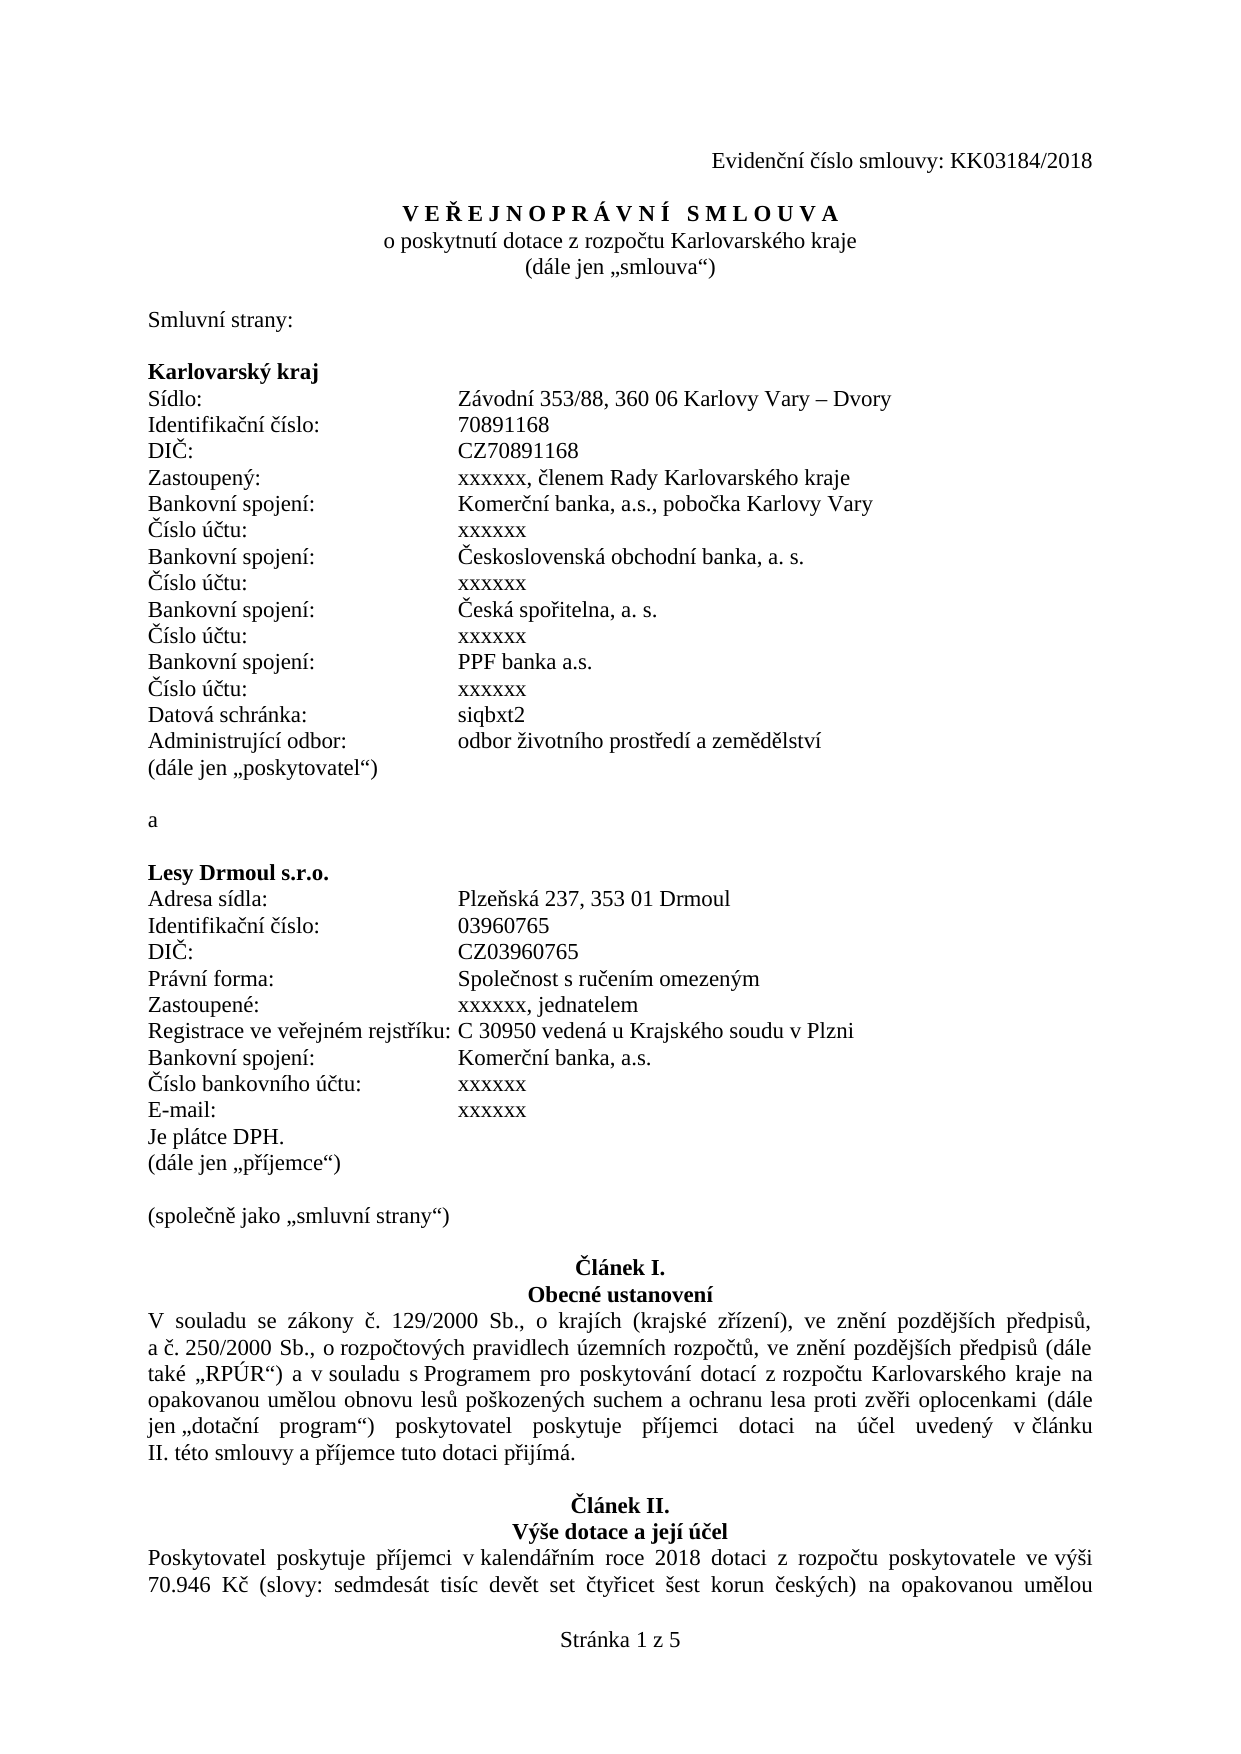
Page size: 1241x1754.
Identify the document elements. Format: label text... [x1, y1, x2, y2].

text Číslo účtu: xxxxxx [148, 675, 1093, 701]
text a [148, 806, 1093, 833]
text V souladu se zákony č. 129/2000 Sb., o krajích (krajské zřízení), ve znění pozdějších předpisů, a č. 250/2000 Sb., o rozpočtových pravidlech územních rozpočtů, ve znění pozdějších předpisů (dále také „RPÚR“) a v souladu s Programem pro poskytování dotací z rozpočtu Karlovarského kraje na opakovanou umělou obnovu lesů poškozených suchem a ochranu lesa proti zvěři oplocenkami (dále jen „dotační program“) poskytovatel poskytuje příjemci dotaci na účel uvedený v článku II. této smlouvy a příjemce tuto dotaci přijímá. [148, 1307, 1093, 1465]
text Obecné ustanovení [148, 1281, 1093, 1307]
text DIČ: CZ70891168 [148, 437, 1093, 464]
text Číslo účtu: xxxxxx [148, 622, 1093, 648]
text Datová schránka: siqbxt2 [148, 701, 1093, 727]
text Číslo bankovního účtu: xxxxxx [148, 1070, 1093, 1096]
text Karlovarský kraj [148, 358, 1093, 385]
text Bankovní spojení: Česká spořitelna, a. s. [148, 596, 1093, 622]
text Zastoupené: xxxxxx, jednatelem [148, 991, 1098, 1017]
text Adresa sídla: Plzeňská 237, 353 01 Drmoul [148, 886, 1098, 912]
text Článek I. [148, 1254, 1093, 1281]
text Článek II. [148, 1492, 1093, 1518]
text Právní forma: Společnost s ručením omezeným [148, 964, 1098, 991]
text Identifikační číslo: 03960765 [148, 912, 1098, 938]
text Číslo účtu: xxxxxx [148, 569, 1093, 596]
text Je plátce DPH. [148, 1123, 1093, 1149]
text Identifikační číslo: 70891168 [148, 411, 1093, 437]
text (dále jen „poskytovatel“) [148, 754, 1093, 780]
text E-mail: xxxxxx [148, 1096, 1093, 1123]
text Administrující odbor: odbor životního prostředí a zemědělství [148, 727, 1093, 754]
text V E Ř E J N O P R Á V N Í S M L O U V A [148, 200, 1093, 227]
text Bankovní spojení: Komerční banka, a.s. [148, 1044, 1098, 1070]
text Lesy Drmoul s.r.o. [148, 859, 1098, 886]
text o poskytnutí dotace z rozpočtu Karlovarského kraje [148, 227, 1093, 253]
text Evidenční číslo smlouvy: KK03184/2018 [148, 148, 1093, 174]
text Bankovní spojení: Komerční banka, a.s., pobočka Karlovy Vary [148, 490, 1093, 517]
text DIČ: CZ03960765 [148, 938, 1098, 964]
text Bankovní spojení: PPF banka a.s. [148, 648, 1093, 675]
text Registrace ve veřejném rejstříku: C 30950 vedená u Krajského soudu v Plzni [148, 1017, 1098, 1044]
text (dále jen „smlouva“) [148, 253, 1093, 279]
text (společně jako „smluvní strany“) [148, 1202, 1093, 1228]
text Sídlo: Závodní 353/88, 360 06 Karlovy Vary – Dvory [148, 385, 1093, 411]
text (dále jen „příjemce“) [148, 1149, 1093, 1175]
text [148, 1544, 1093, 1597]
text Bankovní spojení: Československá obchodní banka, a. s. [148, 543, 1093, 569]
text Smluvní strany: [148, 306, 1093, 332]
text Číslo účtu: xxxxxx [148, 517, 1093, 543]
text Zastoupený: xxxxxx, členem Rady Karlovarského kraje [148, 464, 1093, 490]
text Výše dotace a její účel [148, 1518, 1093, 1544]
